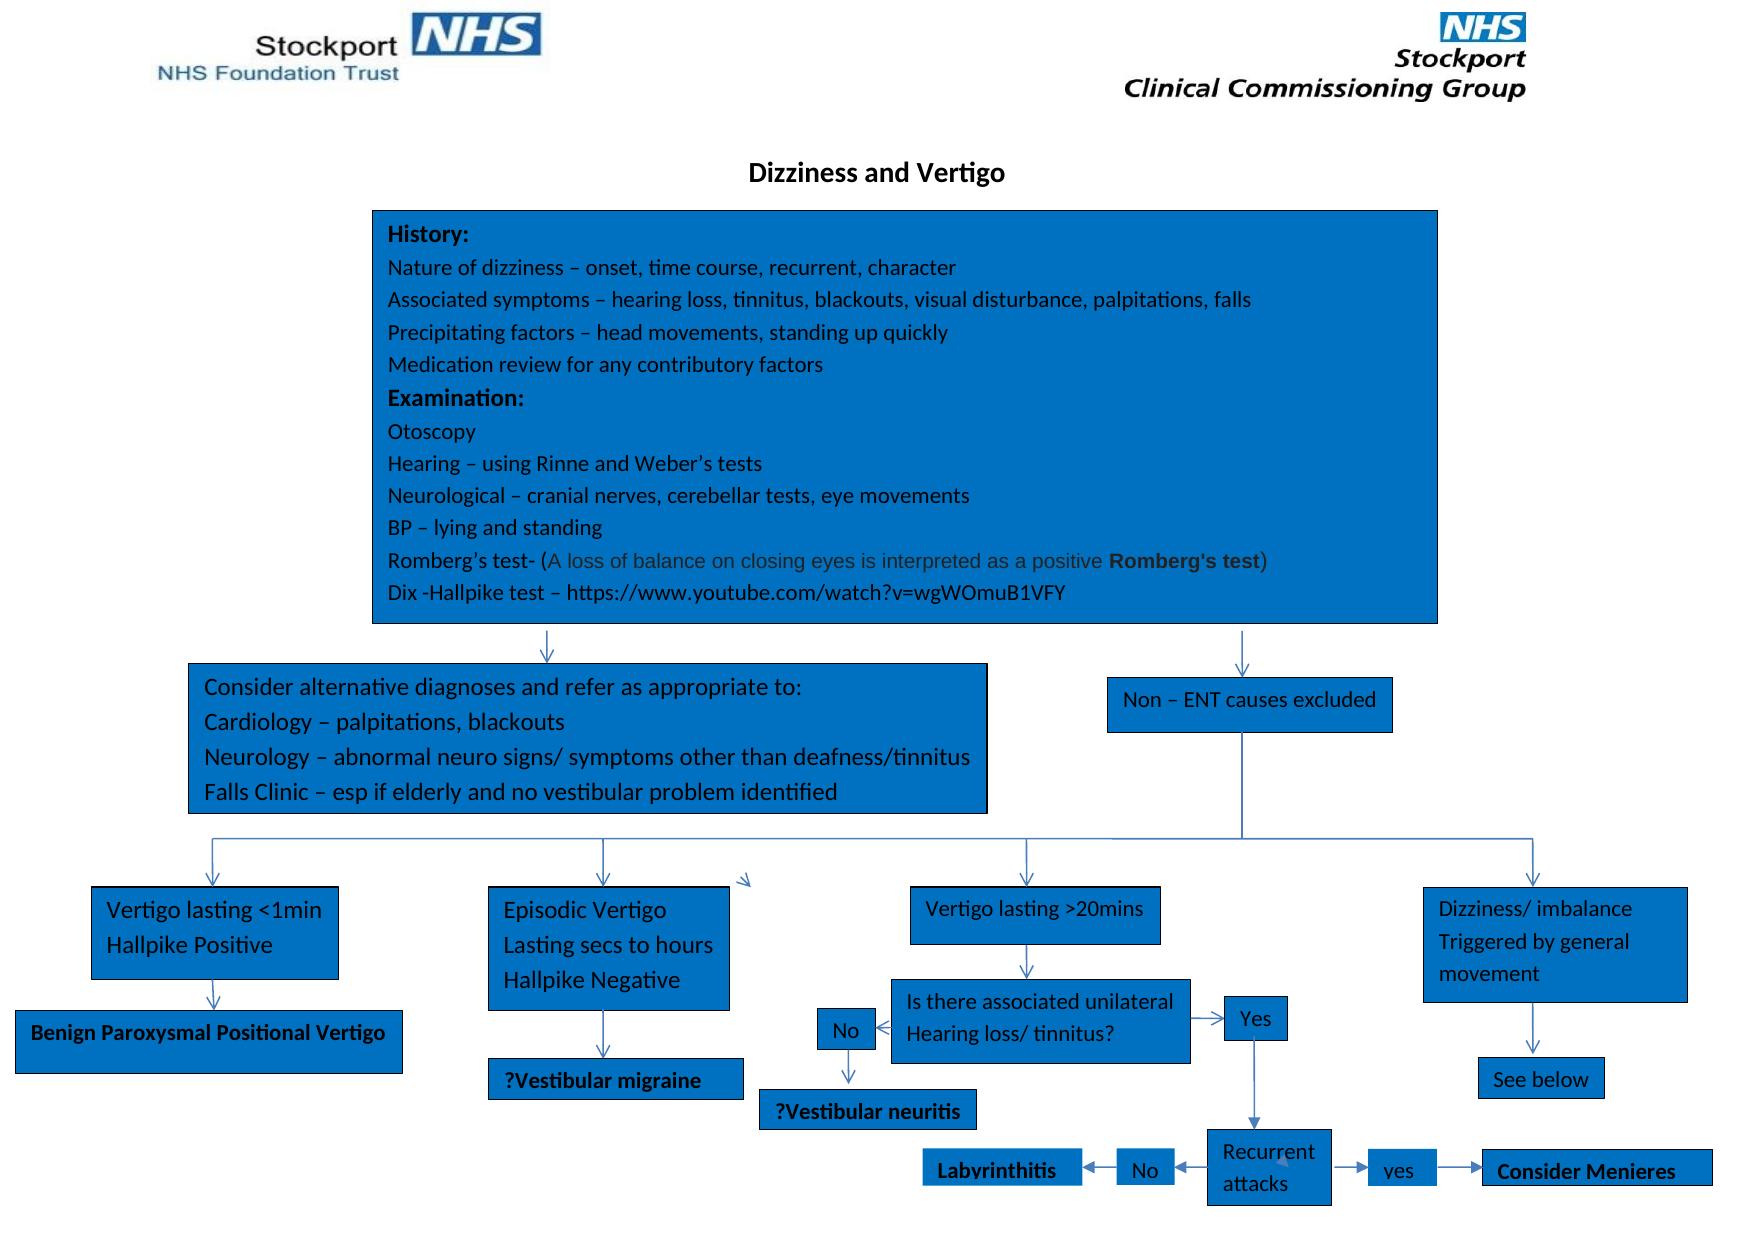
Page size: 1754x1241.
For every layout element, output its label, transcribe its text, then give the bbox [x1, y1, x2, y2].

picture [150, 0, 555, 102]
text Dizziness and Vertigo [150, 154, 1604, 190]
picture [1125, 12, 1527, 102]
